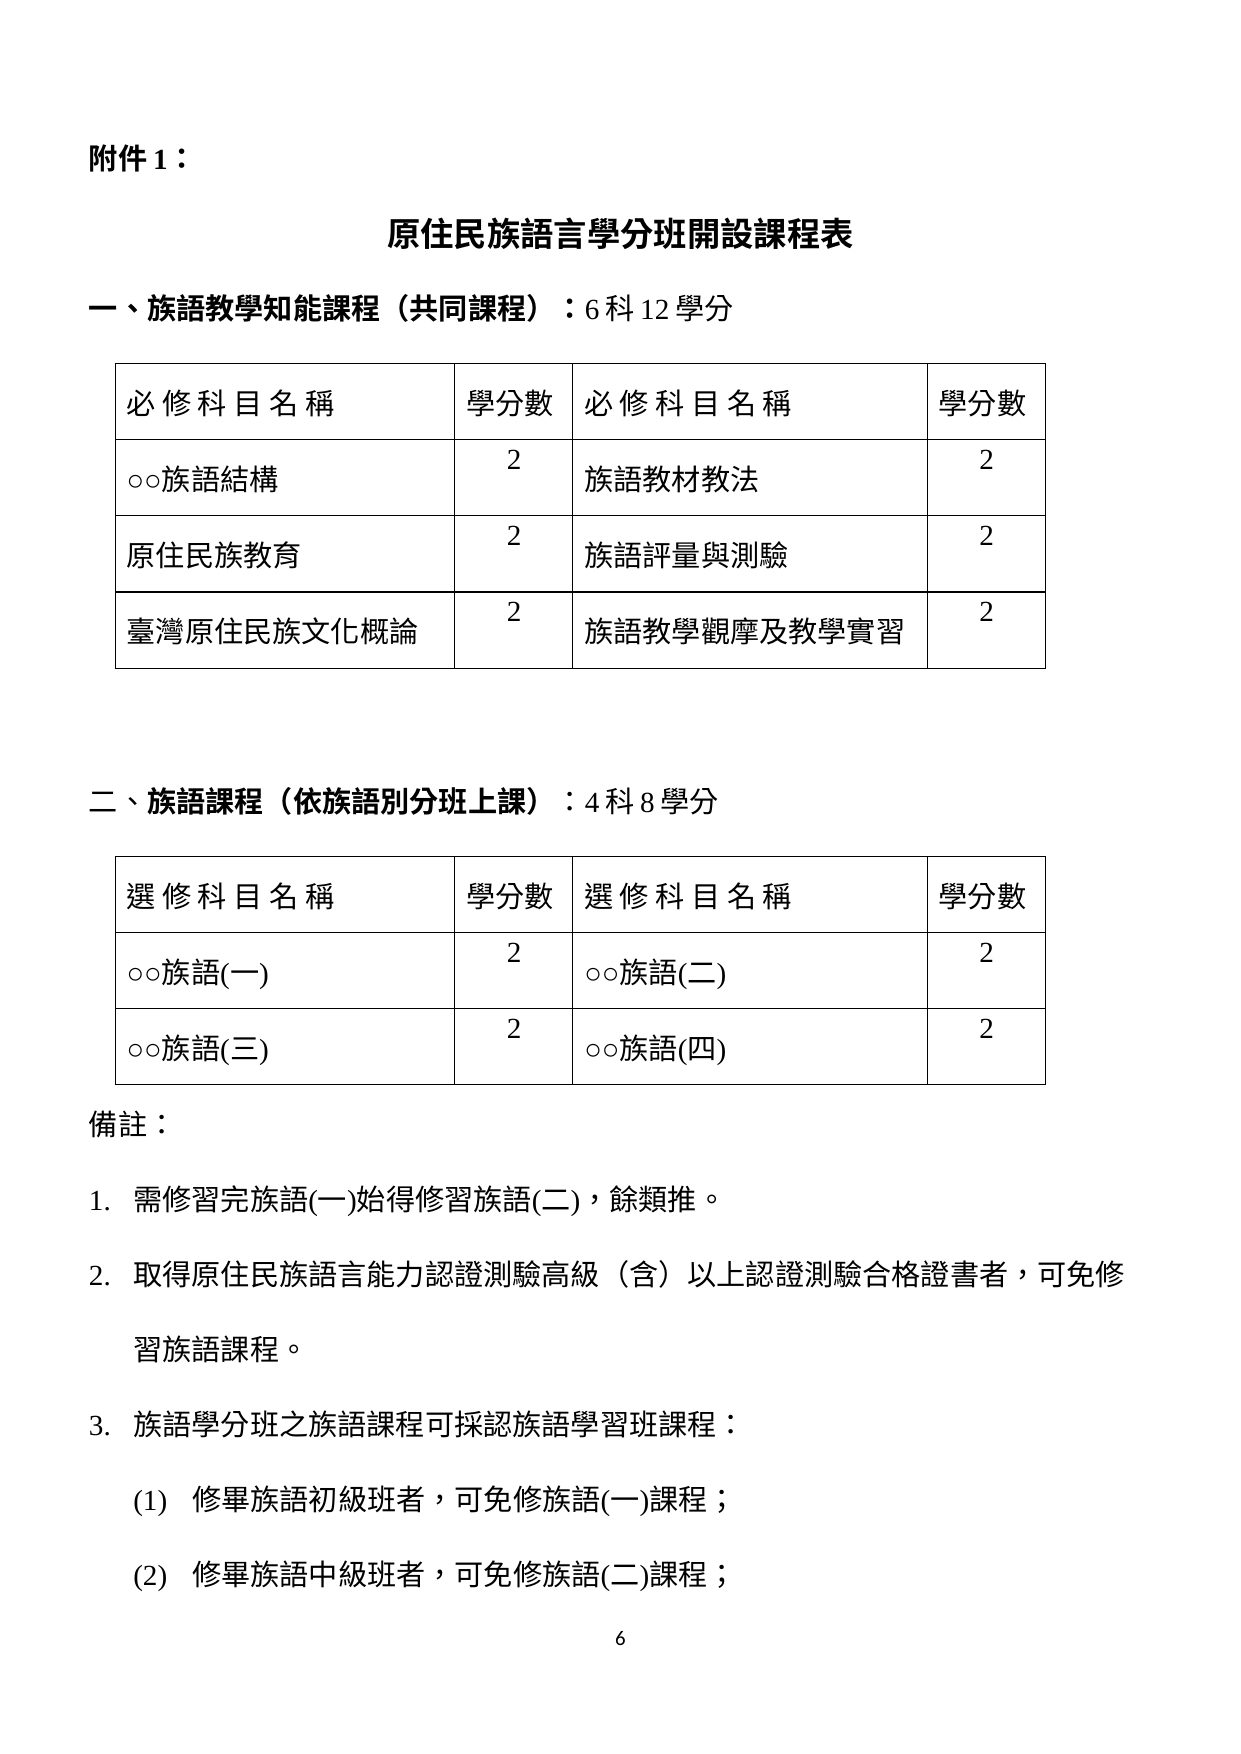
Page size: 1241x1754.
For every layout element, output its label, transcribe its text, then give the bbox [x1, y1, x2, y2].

table_cell 族語教材教法 [573, 440, 927, 515]
table_cell 2 [455, 933, 572, 1008]
table_cell 原住民族教育 [116, 516, 454, 591]
table_header 學分數 [928, 857, 1045, 932]
table_cell 2 [455, 593, 572, 667]
text 二、族語課程（依族語別分班上課）：4科8學分 [89, 762, 1152, 837]
text 一、族語教學知能課程（共同課程）：6科12學分 [89, 269, 1152, 344]
table_header 選 修 科 目 名 稱 [573, 857, 927, 932]
table_cell ○○族語結構 [116, 440, 454, 515]
table_cell ○○族語(二) [573, 933, 927, 1008]
table_cell 2 [928, 440, 1045, 515]
table_cell 2 [455, 1009, 572, 1084]
table_header 學分數 [928, 364, 1045, 439]
table_header 學分數 [455, 364, 572, 439]
text 原住民族語言學分班開設課程表 [89, 194, 1152, 269]
table_cell 2 [928, 593, 1045, 667]
table_cell 2 [455, 440, 572, 515]
table_cell 2 [928, 516, 1045, 591]
table_header 選 修 科 目 名 稱 [116, 857, 454, 932]
text 備註： [89, 1085, 1152, 1160]
table_cell ○○族語(一) [116, 933, 454, 1008]
table_header 學分數 [455, 857, 572, 932]
table_cell 臺灣原住民族文化概論 [116, 593, 454, 667]
table_cell 2 [455, 516, 572, 591]
table_cell 2 [928, 933, 1045, 1008]
table_header 必 修 科 目 名 稱 [573, 364, 927, 439]
list 族語學分班之族語課程可採認族語學習班課程： [89, 1385, 1152, 1460]
list 需修習完族語(一)始得修習族語(二)，餘類推。 [89, 1160, 1152, 1235]
table_cell ○○族語(四) [573, 1009, 927, 1084]
table_cell ○○族語(三) [116, 1009, 454, 1084]
table_cell 族語教學觀摩及教學實習 [573, 593, 927, 667]
table_cell 2 [928, 1009, 1045, 1084]
list 修畢族語中級班者，可免修族語(二)課程； [133, 1535, 1152, 1610]
list 取得原住民族語言能力認證測驗高級（含）以上認證測驗合格證書者，可免修習族語課程。 [89, 1235, 1152, 1385]
text 附件1： [89, 119, 1152, 194]
table_cell 族語評量與測驗 [573, 516, 927, 591]
table_header 必 修 科 目 名 稱 [116, 364, 454, 439]
list 修畢族語初級班者，可免修族語(一)課程； [133, 1460, 1152, 1535]
